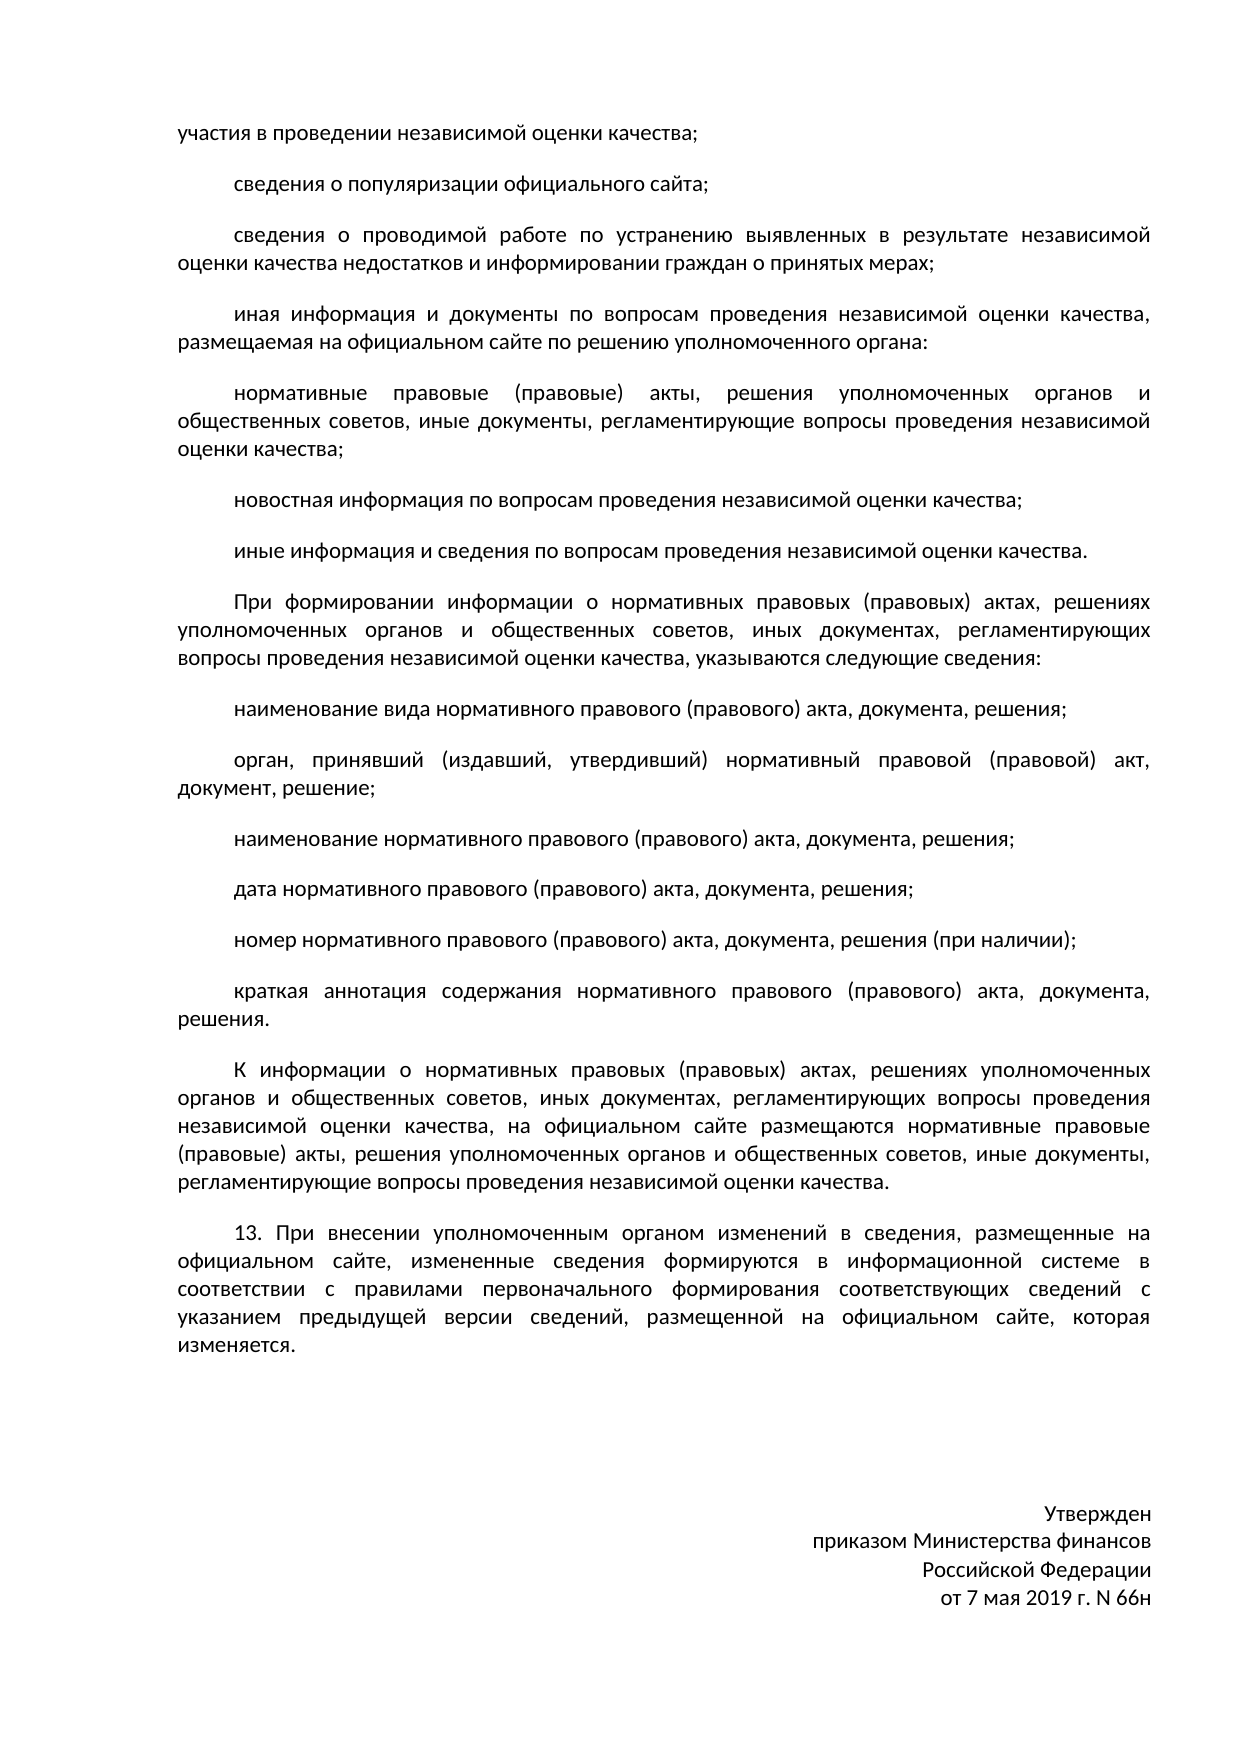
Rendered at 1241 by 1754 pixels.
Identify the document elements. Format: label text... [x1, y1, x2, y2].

text Утвержден [177, 1499, 1152, 1527]
text орган, принявший (издавший, утвердивший) нормативный правовой (правовой) акт, документ, решение; [177, 745, 1152, 801]
text сведения о проводимой работе по устранению выявленных в результате независимой оценки качества недостатков и информировании граждан о принятых мерах; [177, 220, 1152, 276]
text от 7 мая 2019 г. N 66н [177, 1583, 1152, 1611]
text номер нормативного правового (правового) акта, документа, решения (при наличии); [177, 926, 1152, 953]
text нормативные правовые (правовые) акты, решения уполномоченных органов и общественных советов, иные документы, регламентирующие вопросы проведения независимой оценки качества; [177, 378, 1152, 462]
text наименование нормативного правового (правового) акта, документа, решения; [177, 824, 1152, 852]
text К информации о нормативных правовых (правовых) актах, решениях уполномоченных органов и общественных советов, иных документах, регламентирующих вопросы проведения независимой оценки качества, на официальном сайте размещаются нормативные правовые (правовые) акты, решения уполномоченных органов и общественных советов, иные документы, регламентирующие вопросы проведения независимой оценки качества. [177, 1055, 1152, 1196]
text При формировании информации о нормативных правовых (правовых) актах, решениях уполномоченных органов и общественных советов, иных документах, регламентирующих вопросы проведения независимой оценки качества, указываются следующие сведения: [177, 587, 1152, 671]
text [177, 118, 1152, 146]
text Российской Федерации [177, 1555, 1152, 1583]
text 13. При внесении уполномоченным органом изменений в сведения, размещенные на официальном сайте, измененные сведения формируются в информационной системе в соответствии с правилами первоначального формирования соответствующих сведений с указанием предыдущей версии сведений, размещенной на официальном сайте, которая изменяется. [177, 1218, 1152, 1358]
text иные информация и сведения по вопросам проведения независимой оценки качества. [177, 536, 1152, 564]
text новостная информация по вопросам проведения независимой оценки качества; [177, 485, 1152, 513]
text наименование вида нормативного правового (правового) акта, документа, решения; [177, 694, 1152, 722]
text приказом Министерства финансов [177, 1527, 1152, 1555]
text сведения о популяризации официального сайта; [177, 169, 1152, 197]
text иная информация и документы по вопросам проведения независимой оценки качества, размещаемая на официальном сайте по решению уполномоченного органа: [177, 299, 1152, 355]
text дата нормативного правового (правового) акта, документа, решения; [177, 874, 1152, 903]
text краткая аннотация содержания нормативного правового (правового) акта, документа, решения. [177, 976, 1152, 1032]
